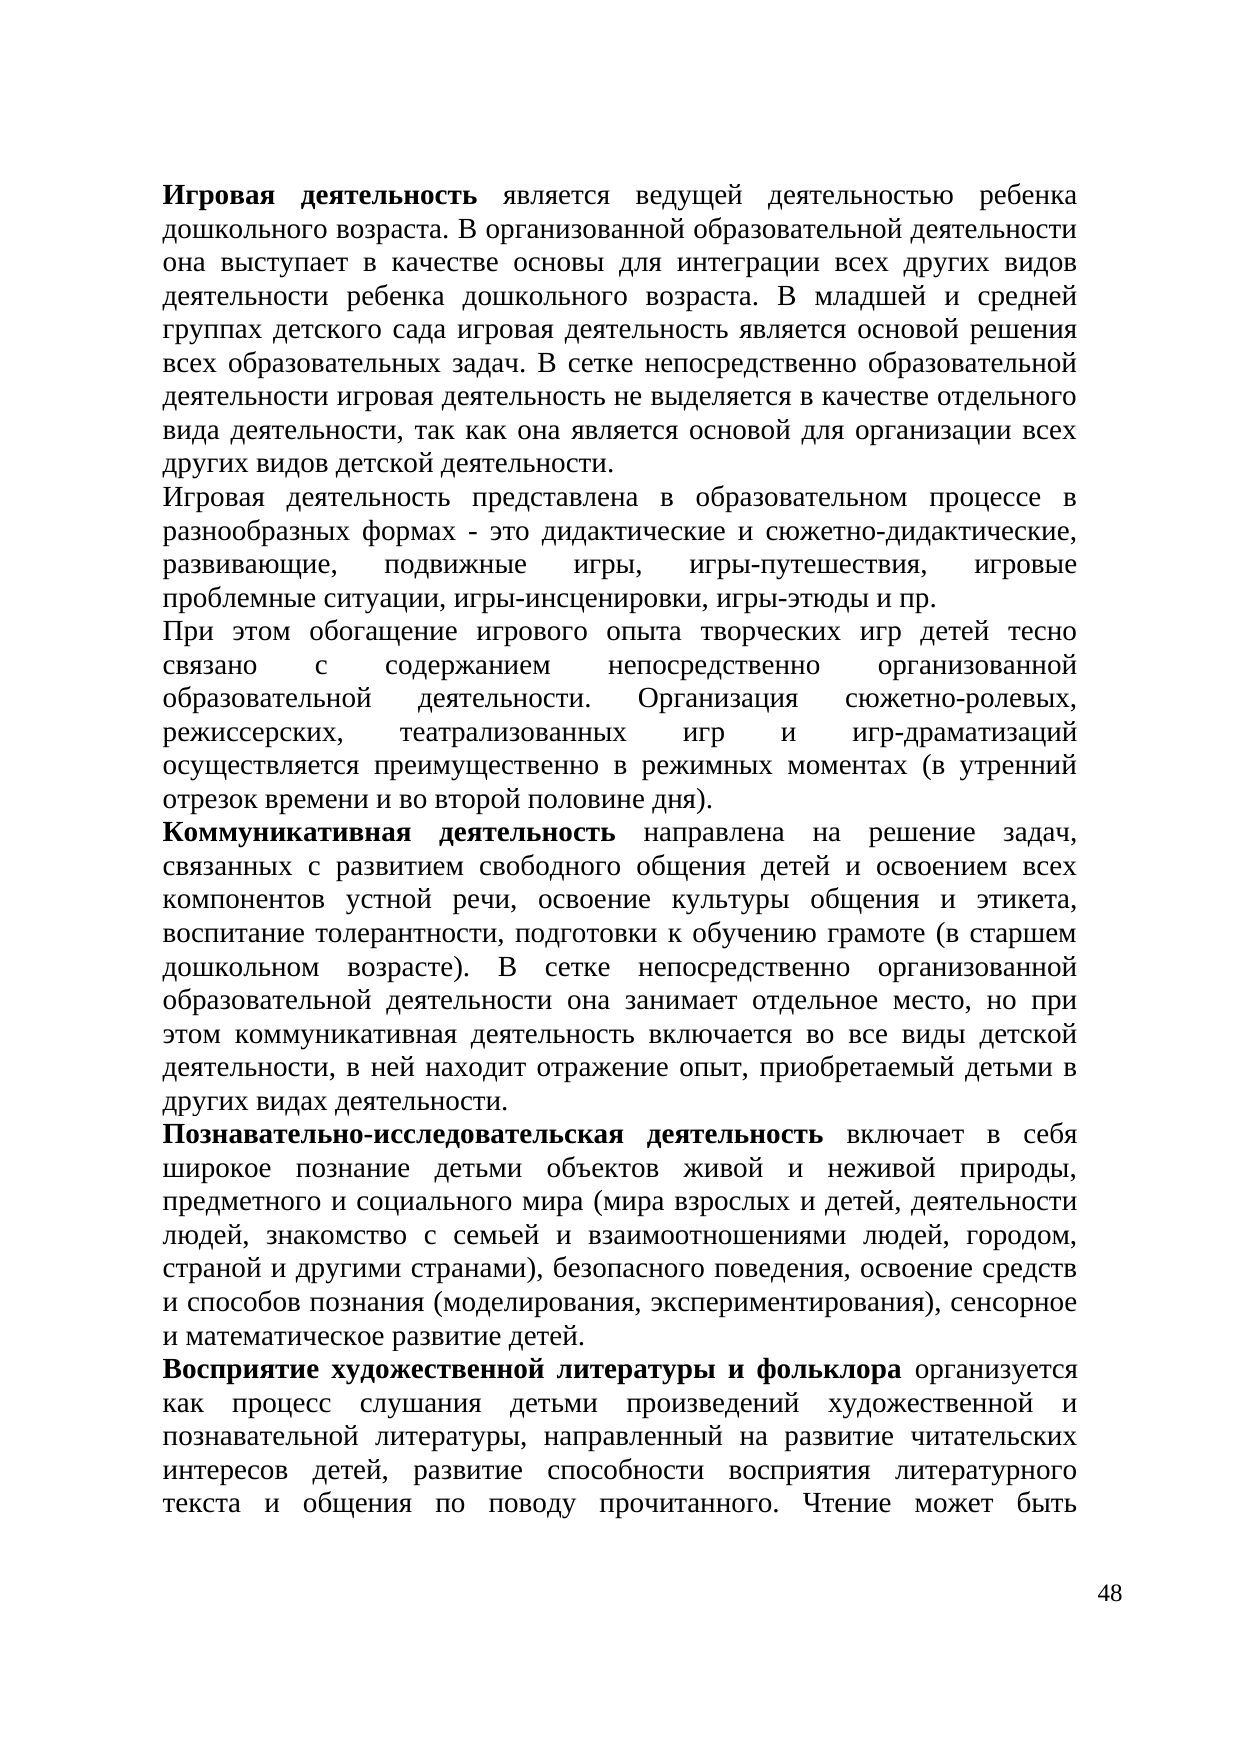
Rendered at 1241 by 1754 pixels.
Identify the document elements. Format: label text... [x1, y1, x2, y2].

text Игровая деятельность представлена в образовательном процессе в разнообразных формах - это дидактические и сюжетно-дидактические, развивающие, подвижные игры, игры-путешествия, игровые проблемные ситуации, игры-инсценировки, игры-этюды и пр. [162, 479, 1078, 613]
text Коммуникативная деятельность направлена на решение задач, связанных с развитием свободного общения детей и освоением всех компонентов устной речи, освоение культуры общения и этикета, воспитание толерантности, подготовки к обучению грамоте (в старшем дошкольном возрасте). В сетке непосредственно организованной образовательной деятельности она занимает отдельное место, но при этом коммуникативная деятельность включается во все виды детской деятельности, в ней находит отражение опыт, приобретаемый детьми в других видах деятельности. [162, 814, 1078, 1116]
text Игровая деятельность является ведущей деятельностью ребенка дошкольного возраста. В организованной образовательной деятельности она выступает в качестве основы для интеграции всех других видов деятельности ребенка дошкольного возраста. В младшей и средней группах детского сада игровая деятельность является основой решения всех образовательных задач. В сетке непосредственно образовательной деятельности игровая деятельность не выделяется в качестве отдельного вида деятельности, так как она является основой для организации всех других видов детской деятельности. [162, 177, 1078, 479]
text Познавательно-исследовательская деятельность включает в себя широкое познание детьми объектов живой и неживой природы, предметного и социального мира (мира взрослых и детей, деятельности людей, знакомство с семьей и взаимоотношениями людей, городом, страной и другими странами), безопасного поведения, освоение средств и способов познания (моделирования, экспериментирования), сенсорное и математическое развитие детей. [162, 1116, 1078, 1351]
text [162, 1351, 1078, 1519]
text При этом обогащение игрового опыта творческих игр детей тесно связано с содержанием непосредственно организованной образовательной деятельности. Организация сюжетно-ролевых, режиссерских, театрализованных игр и игр-драматизаций осуществляется преимущественно в режимных моментах (в утренний отрезок времени и во второй половине дня). [162, 613, 1078, 814]
